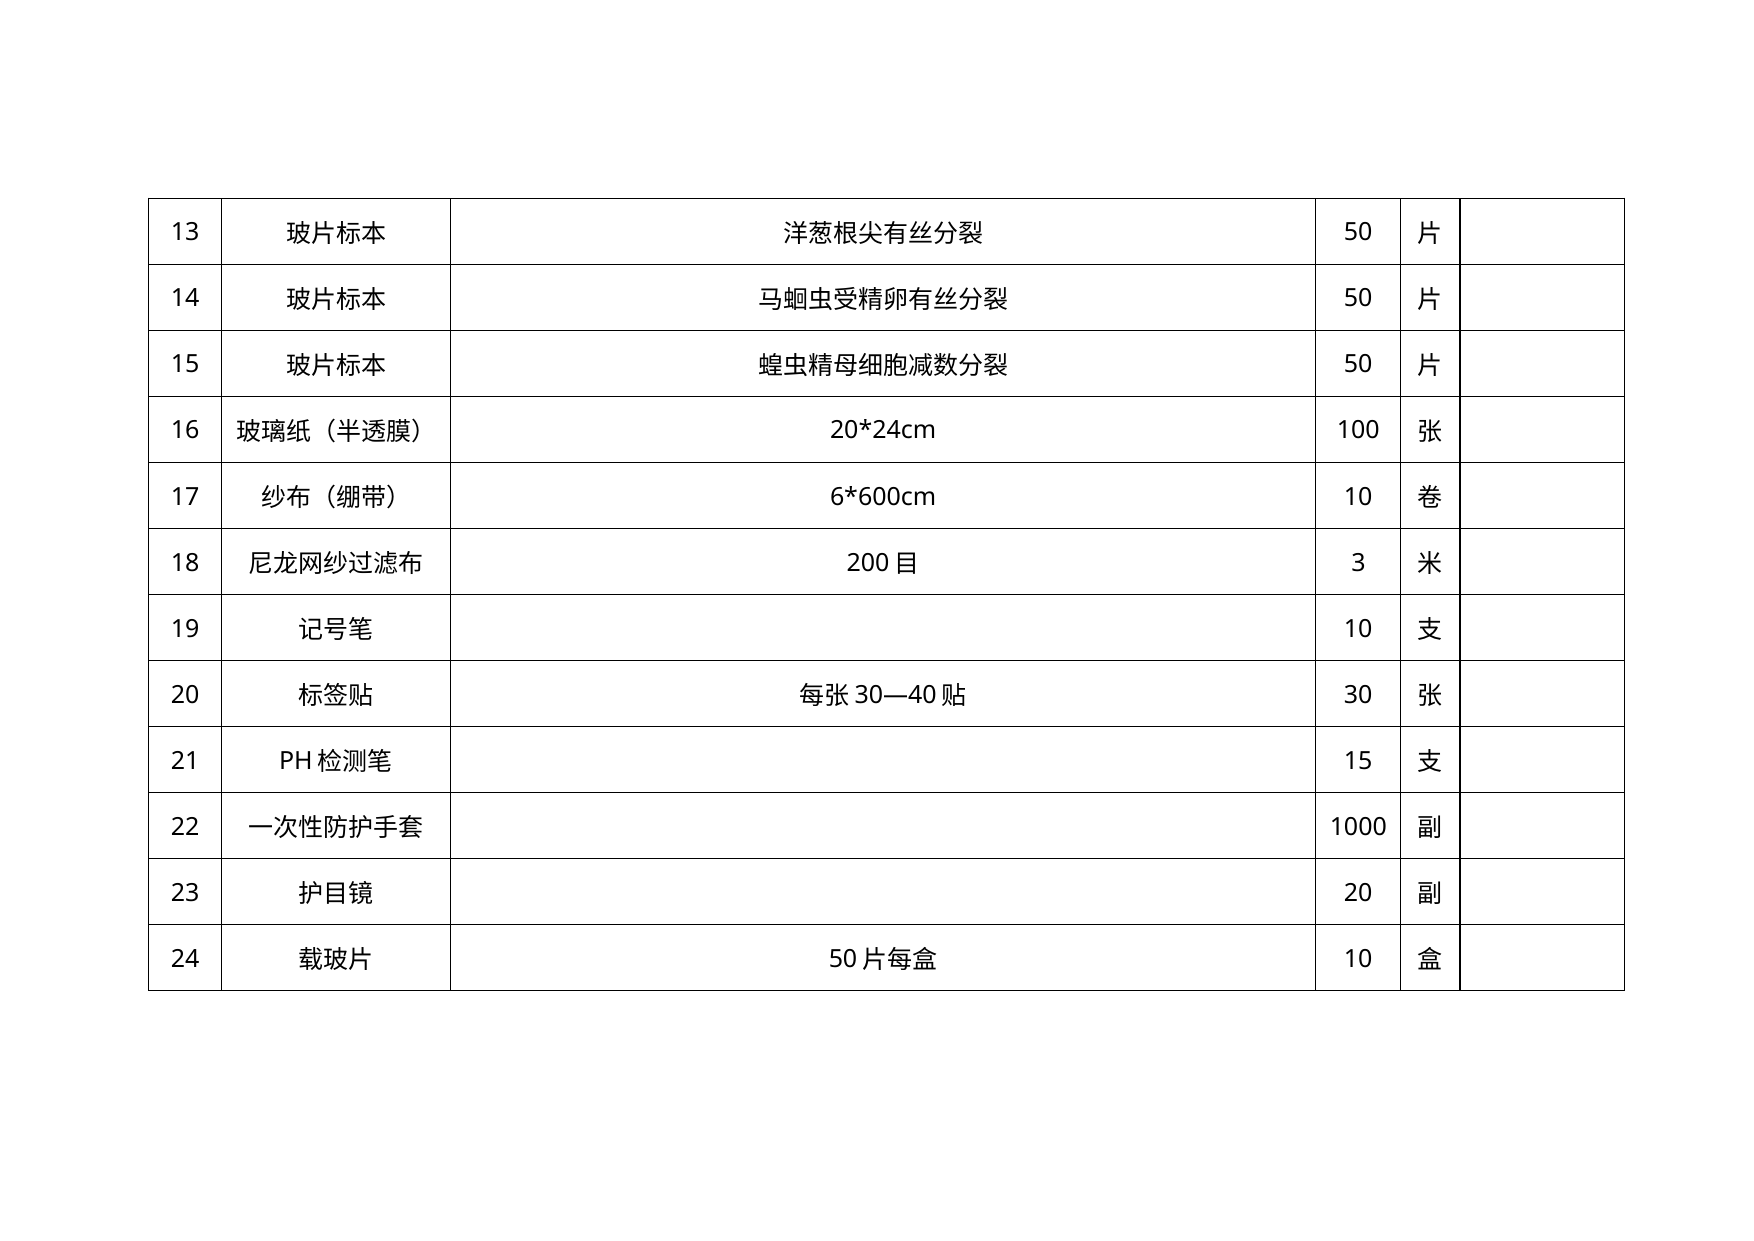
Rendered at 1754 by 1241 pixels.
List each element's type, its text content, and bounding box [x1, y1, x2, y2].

table_cell 24 [149, 925, 221, 990]
table_cell [1461, 397, 1624, 462]
table_cell 50片每盒 [451, 925, 1315, 990]
table_cell 支 [1401, 727, 1459, 792]
table_cell 护目镜 [222, 859, 450, 924]
table_cell 22 [149, 793, 221, 858]
table_cell 标签贴 [222, 661, 450, 726]
table_cell 50 [1316, 265, 1400, 330]
table_cell 尼龙网纱过滤布 [222, 529, 450, 594]
table_cell 每张30—40贴 [451, 661, 1315, 726]
table_cell [1461, 595, 1624, 660]
table_cell 玻璃纸（半透膜） [222, 397, 450, 462]
table_cell [1461, 925, 1624, 990]
table_cell 10 [1316, 595, 1400, 660]
table_cell 片 [1401, 199, 1459, 264]
table_cell 6*600cm [451, 463, 1315, 528]
table_cell [1461, 199, 1624, 264]
table_cell 米 [1401, 529, 1459, 594]
table_cell 马蛔虫受精卵有丝分裂 [451, 265, 1315, 330]
table_cell [1461, 661, 1624, 726]
table_cell PH检测笔 [222, 727, 450, 792]
table_cell 15 [149, 331, 221, 396]
table_cell 卷 [1401, 463, 1459, 528]
table_cell 蝗虫精母细胞减数分裂 [451, 331, 1315, 396]
table_cell [451, 727, 1315, 792]
table_cell 20 [149, 661, 221, 726]
table_cell 16 [149, 397, 221, 462]
table_cell 100 [1316, 397, 1400, 462]
table_cell 17 [149, 463, 221, 528]
table_cell [1461, 859, 1624, 924]
table_cell [1461, 265, 1624, 330]
table_cell 纱布（绷带） [222, 463, 450, 528]
table_cell 13 [149, 199, 221, 264]
table_cell [1461, 331, 1624, 396]
table_cell 支 [1401, 595, 1459, 660]
table_cell 3 [1316, 529, 1400, 594]
table_cell 载玻片 [222, 925, 450, 990]
table_cell 19 [149, 595, 221, 660]
table_cell 20 [1316, 859, 1400, 924]
table_cell 片 [1401, 265, 1459, 330]
table_cell [1461, 463, 1624, 528]
table_cell 一次性防护手套 [222, 793, 450, 858]
table_cell 15 [1316, 727, 1400, 792]
table_cell 玻片标本 [222, 265, 450, 330]
table_cell 200目 [451, 529, 1315, 594]
table_cell 副 [1401, 793, 1459, 858]
table_cell 洋葱根尖有丝分裂 [451, 199, 1315, 264]
table_cell 50 [1316, 331, 1400, 396]
table_cell 10 [1316, 463, 1400, 528]
table_cell 18 [149, 529, 221, 594]
table_cell [451, 859, 1315, 924]
table_cell 30 [1316, 661, 1400, 726]
table_cell 张 [1401, 397, 1459, 462]
table_cell 副 [1401, 859, 1459, 924]
table_cell 玻片标本 [222, 199, 450, 264]
table_cell 盒 [1401, 925, 1459, 990]
table_cell 张 [1401, 661, 1459, 726]
table_cell [451, 793, 1315, 858]
table_cell [1461, 793, 1624, 858]
table_cell [1461, 529, 1624, 594]
table_cell 记号笔 [222, 595, 450, 660]
table_cell 50 [1316, 199, 1400, 264]
table_cell 21 [149, 727, 221, 792]
table_cell 玻片标本 [222, 331, 450, 396]
table_cell [451, 595, 1315, 660]
table_cell 14 [149, 265, 221, 330]
table_cell 片 [1401, 331, 1459, 396]
table_cell 1000 [1316, 793, 1400, 858]
table_cell [1461, 727, 1624, 792]
table_cell 20*24cm [451, 397, 1315, 462]
table_cell 10 [1316, 925, 1400, 990]
table_cell 23 [149, 859, 221, 924]
